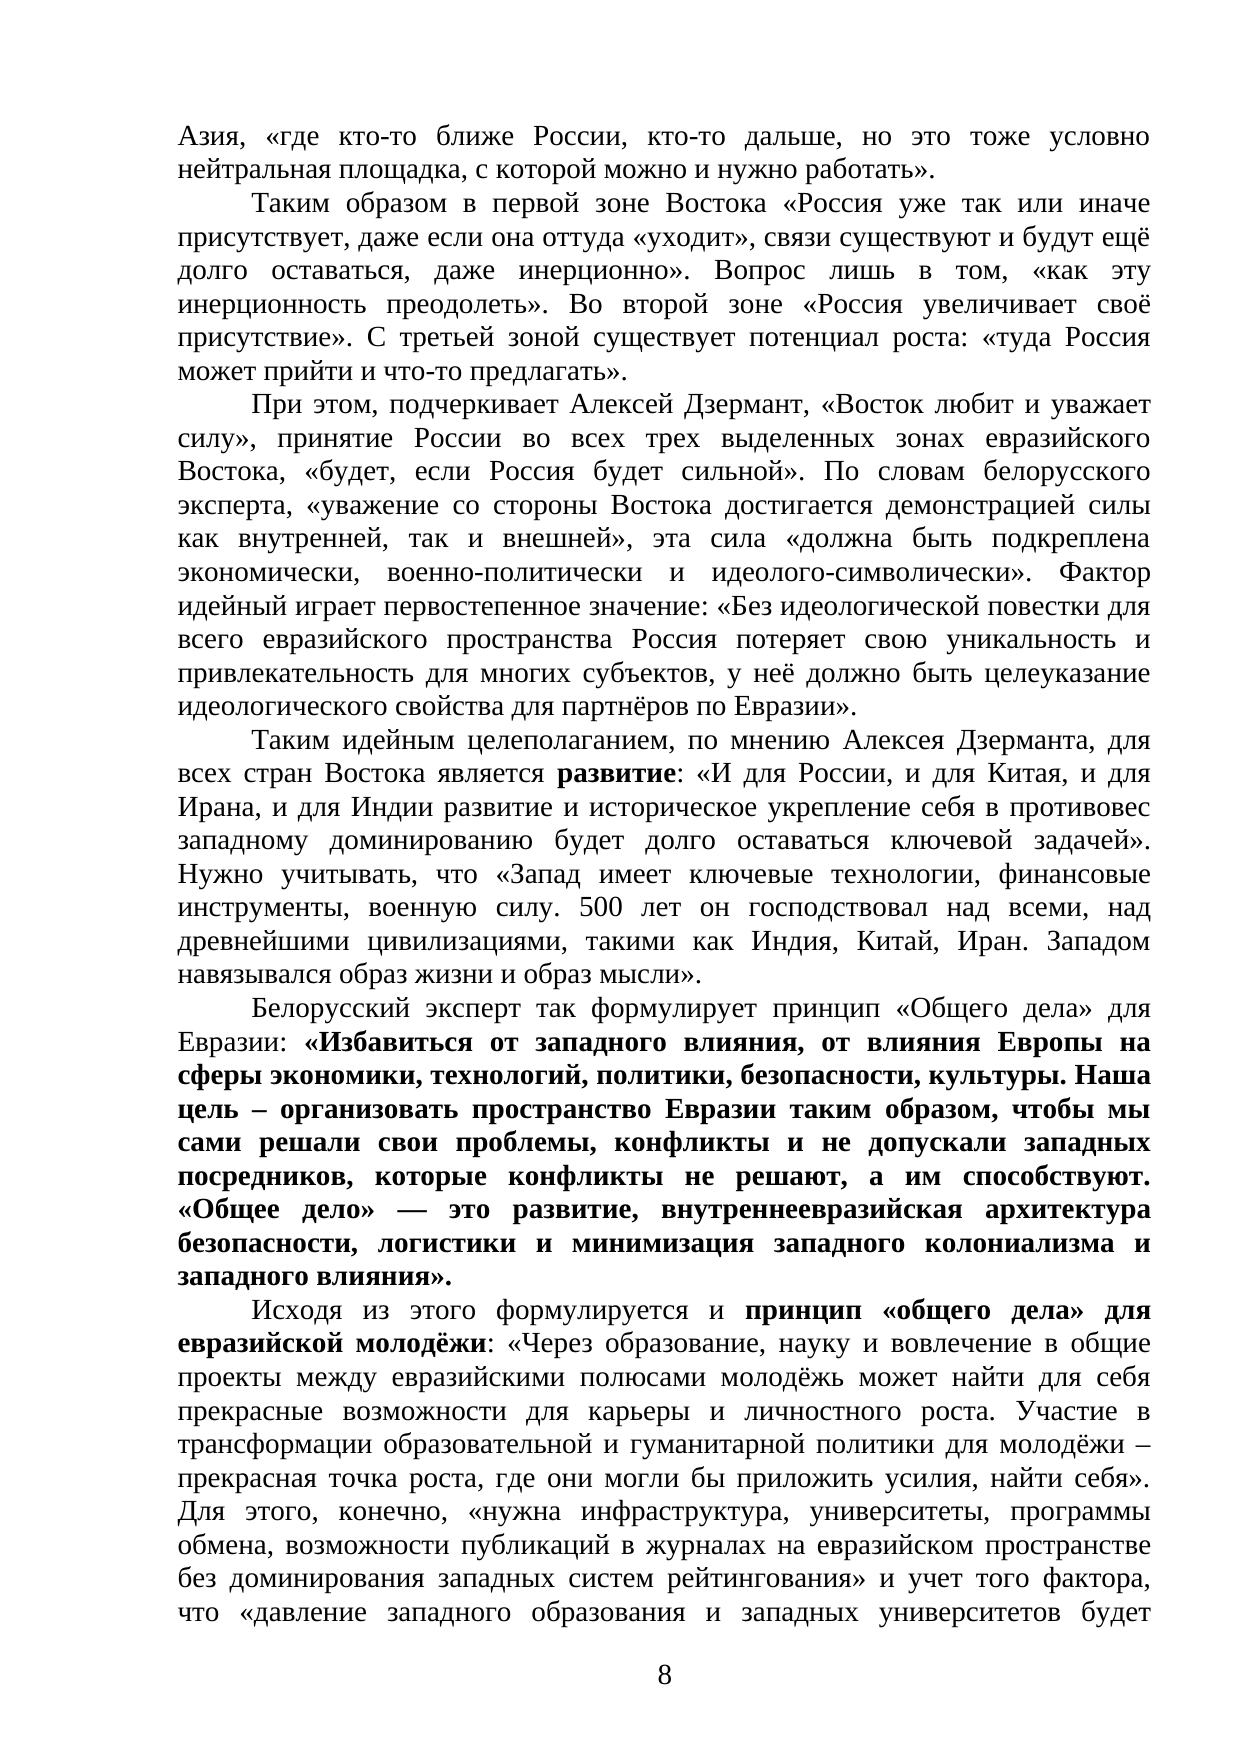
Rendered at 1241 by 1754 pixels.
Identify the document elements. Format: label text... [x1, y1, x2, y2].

text Таким идейным целеполаганием, по мнению Алексея Дзерманта, для всех стран Востока является развитие: «И для России, и для Китая, и для Ирана, и для Индии развитие и историческое укрепление себя в противовес западному доминированию будет долго оставаться ключевой задачей». Нужно учитывать, что «Запад имеет ключевые технологии, финансовые инструменты, военную силу. 500 лет он господствовал над всеми, над древнейшими цивилизациями, такими как Индия, Китай, Иран. Западом навязывался образ жизни и образ мысли». [177, 722, 1152, 990]
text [177, 118, 1152, 185]
text Белорусский эксперт так формулирует принцип «Общего дела» для Евразии: «Избавиться от западного влияния, от влияния Европы на сферы экономики, технологий, политики, безопасности, культуры. Наша цель – организовать пространство Евразии таким образом, чтобы мы сами решали свои проблемы, конфликты и не допускали западных посредников, которые конфликты не решают, а им способствуют. «Общее дело» — это развитие, внутреннеевразийская архитектура безопасности, логистики и минимизация западного колониализма и западного влияния». [177, 990, 1152, 1292]
text При этом, подчеркивает Алексей Дзермант, «Восток любит и уважает силу», принятие России во всех трех выделенных зонах евразийского Востока, «будет, если Россия будет сильной». По словам белорусского эксперта, «уважение со стороны Востока достигается демонстрацией силы как внутренней, так и внешней», эта сила «должна быть подкреплена экономически, военно-политически и идеолого-символически». Фактор идейный играет первостепенное значение: «Без идеологической повестки для всего евразийского пространства Россия потеряет свою уникальность и привлекательность для многих субъектов, у неё должно быть целеуказание идеологического свойства для партнёров по Евразии». [177, 386, 1152, 722]
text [177, 1292, 1152, 1627]
text Таким образом в первой зоне Востока «Россия уже так или иначе присутствует, даже если она оттуда «уходит», связи существуют и будут ещё долго оставаться, даже инерционно». Вопрос лишь в том, «как эту инерционность преодолеть». Во второй зоне «Россия увеличивает своё присутствие». С третьей зоной существует потенциал роста: «туда Россия может прийти и что-то предлагать». [177, 185, 1152, 386]
